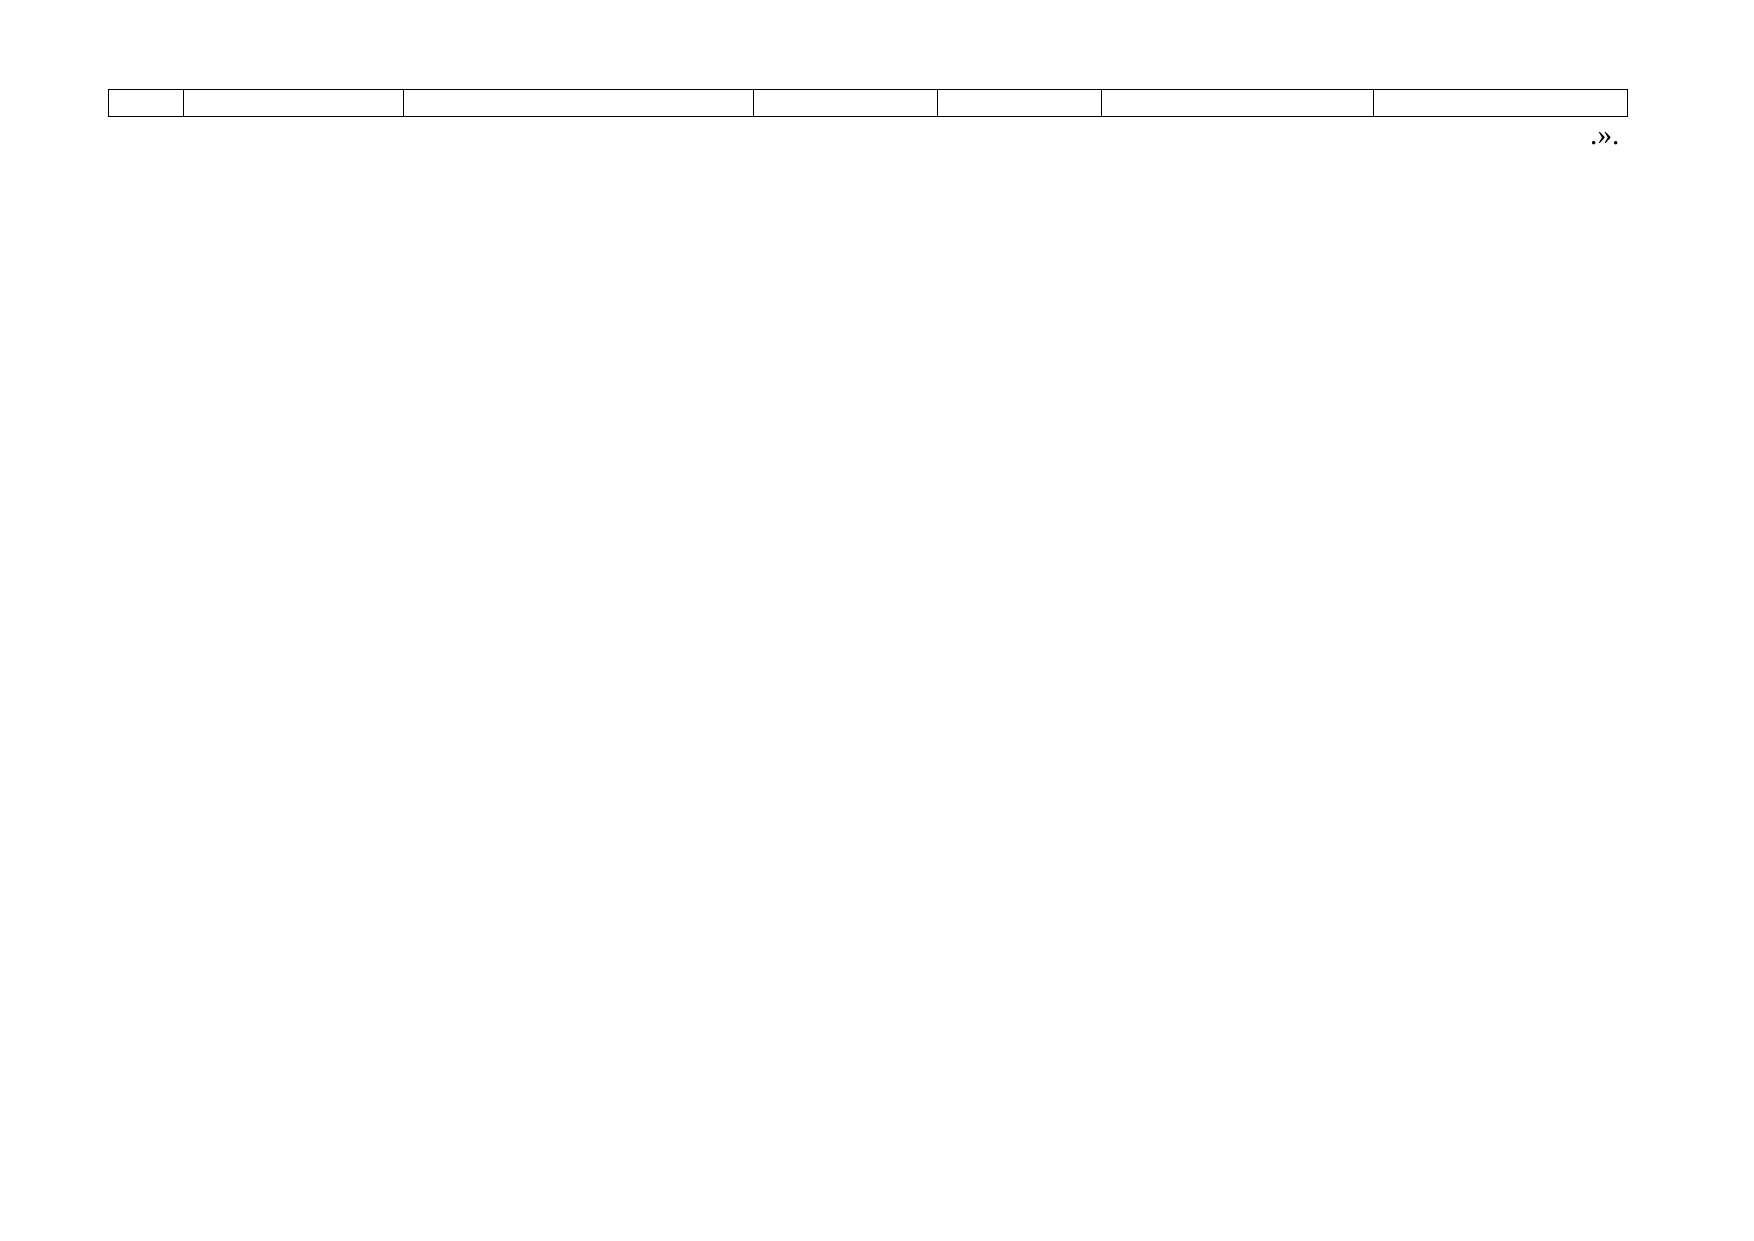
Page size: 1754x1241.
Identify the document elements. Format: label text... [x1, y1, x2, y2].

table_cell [754, 90, 937, 116]
text .». [118, 117, 1636, 151]
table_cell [1374, 90, 1627, 116]
table_cell 17. [109, 90, 183, 116]
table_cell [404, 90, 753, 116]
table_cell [1102, 90, 1373, 116]
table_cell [184, 90, 403, 116]
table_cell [938, 90, 1101, 116]
